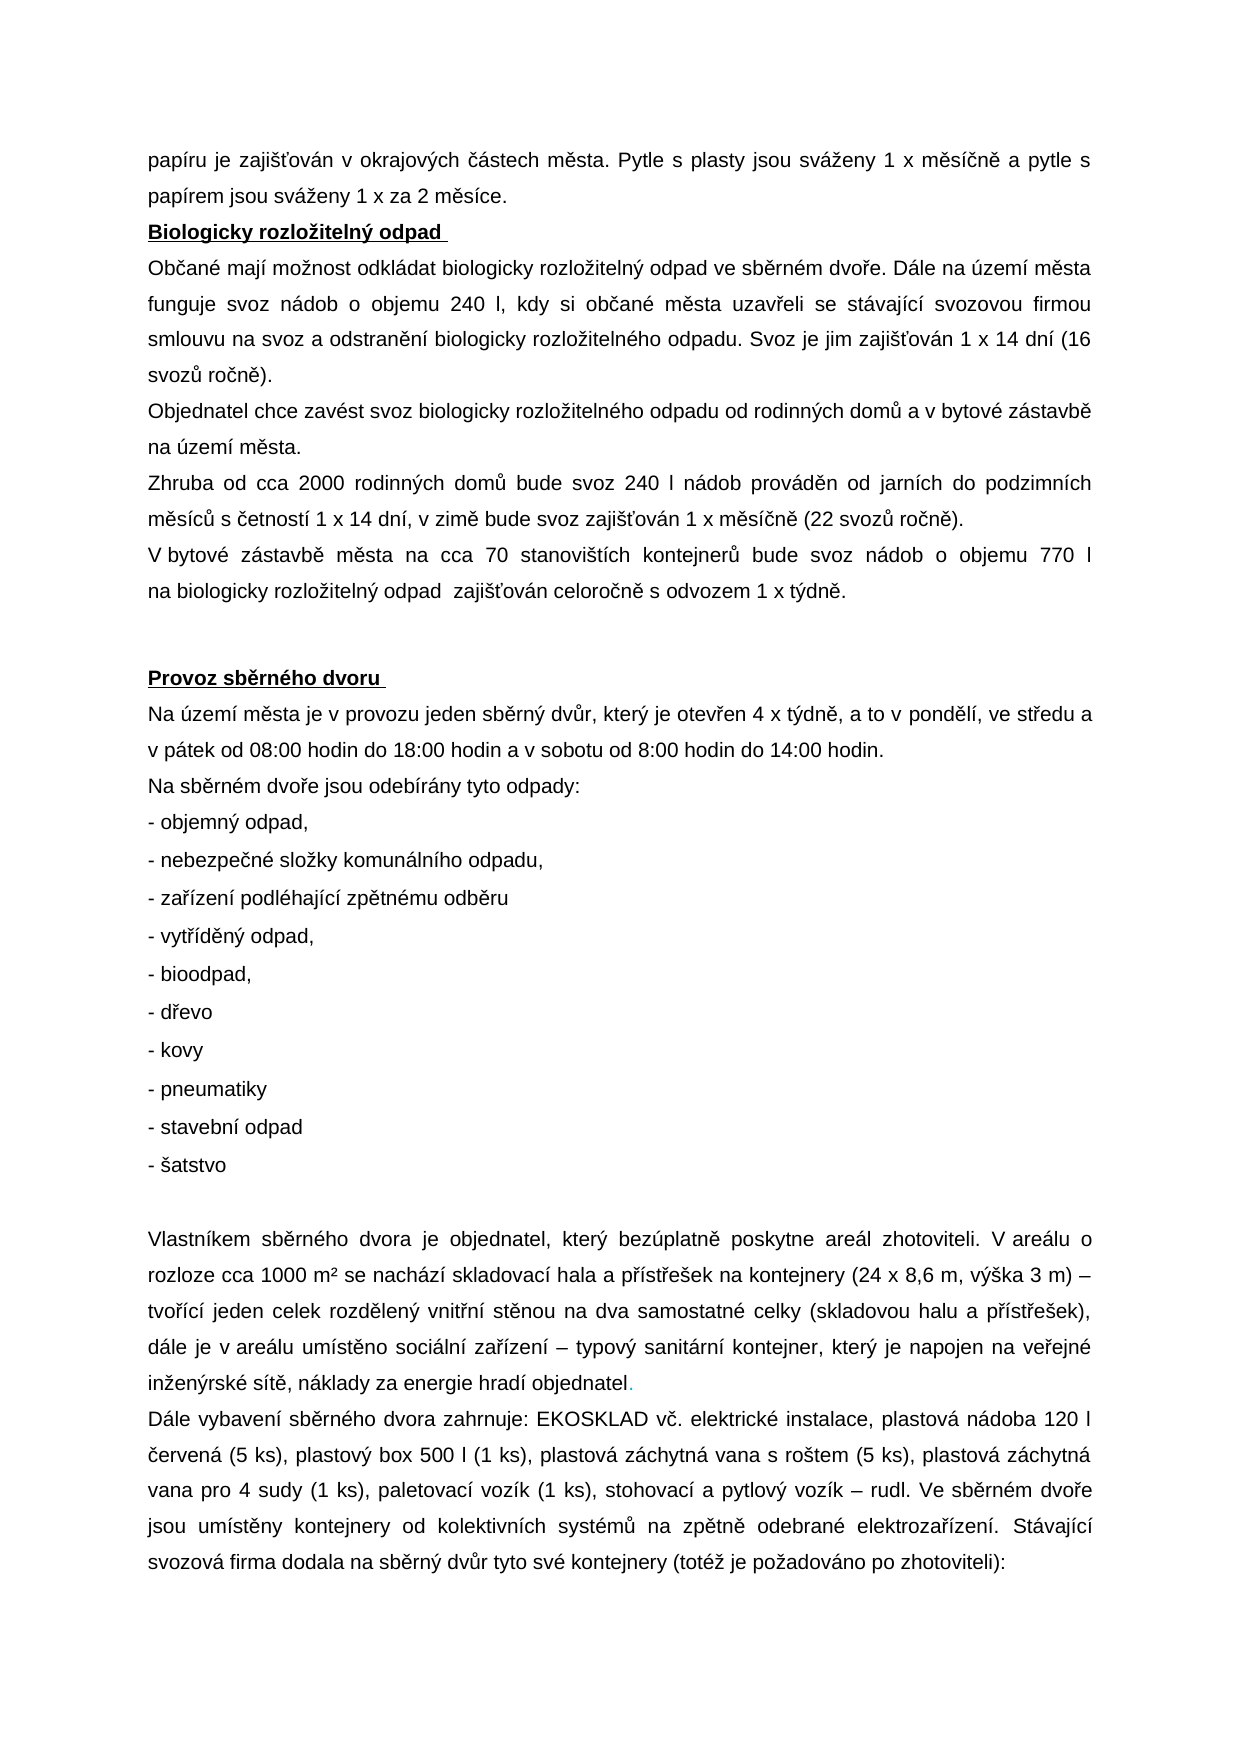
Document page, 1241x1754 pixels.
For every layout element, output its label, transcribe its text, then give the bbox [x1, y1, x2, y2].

text Biologicky rozložitelný odpad [148, 219, 1093, 243]
text - kovy [148, 1038, 1093, 1062]
text Provoz sběrného dvoru [148, 666, 1093, 690]
text Na území města je v provozu jeden sběrný dvůr, který je otevřen 4 x týdně, a to v pondělí, ve středu a v pátek od 08:00 hodin do 18:00 hodin a v sobotu od 8:00 hodin do 14:00 hodin. [148, 702, 1093, 762]
text Dále vybavení sběrného dvora zahrnuje: EKOSKLAD vč. elektrické instalace, plastová nádoba červená (5 ks), plastový box (1 ks), plastová záchytná vana s roštem (5 ks), plastová záchytná vana pro 4 sudy (1 ks), paletovací vozík (1 ks), stohovací a pytlový vozík – rudl. Ve sběrném dvoře jsou umístěny kontejnery od kolektivních systémů na zpětně odebrané elektrozařízení. Stávající svozová firma dodala na sběrný dvůr tyto své kontejnery (totéž je požadováno po zhotoviteli): [148, 1406, 1093, 1574]
text - dřevo [148, 1000, 1093, 1024]
text Občané mají možnost odkládat biologicky rozložitelný odpad ve sběrném dvoře. Dále na území města funguje svoz nádob o objemu 240 l, kdy si občané města uzavřeli se stávající svozovou firmou smlouvu na svoz a odstranění biologicky rozložitelného odpadu. Svoz je jim zajišťován 1 x 14 dní (16 svozů ročně). [148, 255, 1093, 387]
text Na sběrném dvoře jsou odebírány tyto odpady: [148, 774, 1093, 798]
text - bioodpad, [148, 962, 1093, 986]
text - vytříděný odpad, [148, 924, 1093, 948]
text - zařízení podléhající zpětnému odběru [148, 886, 1093, 910]
text V bytové zástavbě města na cca 70 stanovištích kontejnerů bude svoz nádob o objemu 770 l na biologicky rozložitelný odpad zajišťován celoročně s odvozem 1 x týdně. [148, 543, 1093, 603]
text - stavební odpad [148, 1114, 1093, 1138]
text - objemný odpad, [148, 809, 1093, 833]
text Objednatel chce zavést svoz biologicky rozložitelného odpadu od rodinných domů a v bytové zástavbě na území města. [148, 399, 1093, 459]
text - pneumatiky [148, 1076, 1093, 1100]
text Zhruba od cca 2000 rodinných domů bude svoz 240 l nádob prováděn od jarních do podzimních měsíců s četností 1 x 14 dní, v zimě bude svoz zajišťován 1 x měsíčně (22 svozů ročně). [148, 471, 1093, 531]
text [148, 148, 1093, 207]
text - nebezpečné složky komunálního odpadu, [148, 848, 1093, 872]
text - šatstvo [148, 1153, 1093, 1177]
text Vlastníkem sběrného dvora je objednatel, který bezúplatně poskytne areál zhotoviteli. V areálu o rozloze cca 1000 m² se nachází skladovací hala a přístřešek na kontejnery (24 x 8,6 m, výška 3 m) – tvořící jeden celek rozdělený vnitřní stěnou na dva samostatné celky (skladovou halu a přístřešek), dále je v areálu umístěno sociální zařízení – typový sanitární kontejner, který je napojen na veřejné inženýrské sítě, náklady za energie hradí objednatel. [148, 1227, 1093, 1394]
